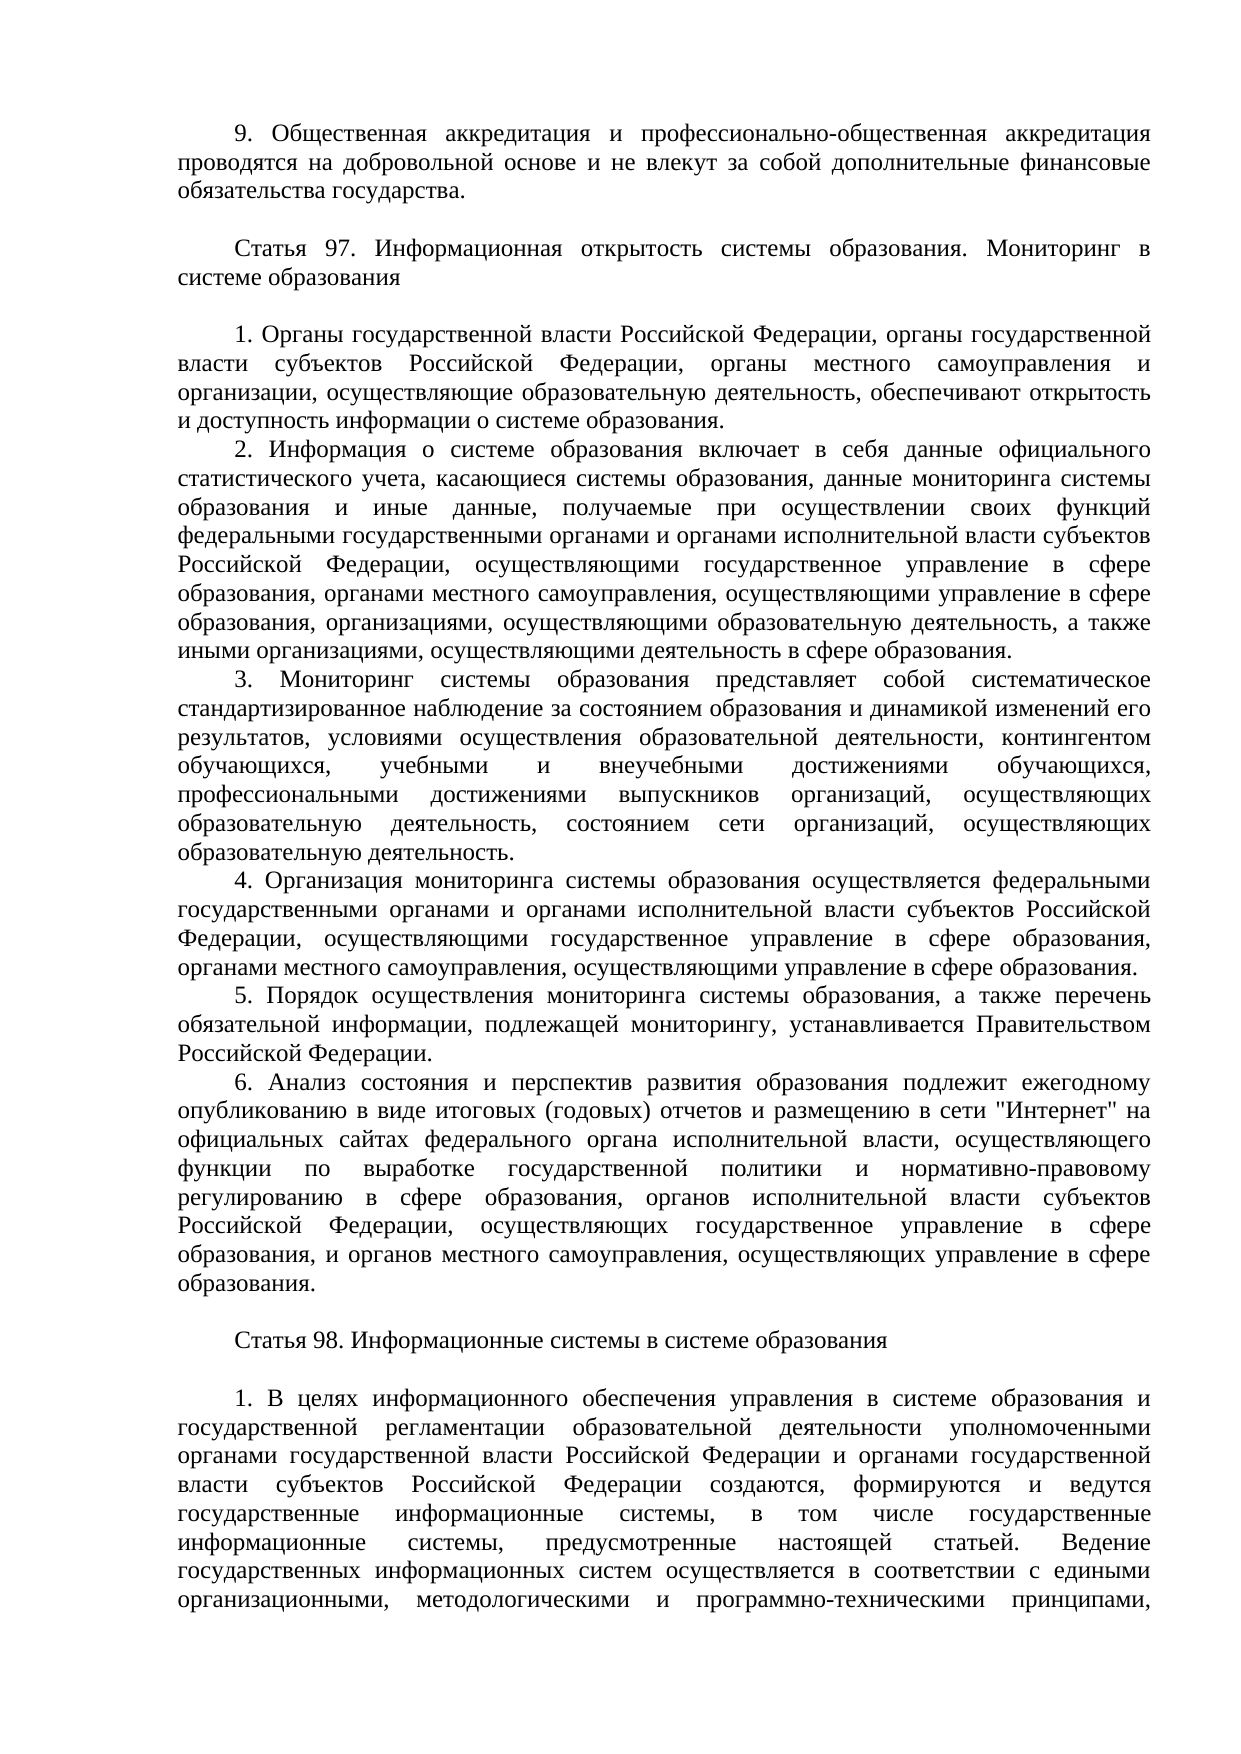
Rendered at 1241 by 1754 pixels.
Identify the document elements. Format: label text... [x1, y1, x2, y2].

text 2. Информация о системе образования включает в себя данные официального статистического учета, касающиеся системы образования, данные мониторинга системы образования и иные данные, получаемые при осуществлении своих функций федеральными государственными органами и органами исполнительной власти субъектов Российской Федерации, осуществляющими государственное управление в сфере образования, органами местного самоуправления, осуществляющими управление в сфере образования, организациями, осуществляющими образовательную деятельность, а также иными организациями, осуществляющими деятельность в сфере образования. [177, 434, 1152, 664]
text 3. Мониторинг системы образования представляет собой систематическое стандартизированное наблюдение за состоянием образования и динамикой изменений его результатов, условиями осуществления образовательной деятельности, контингентом обучающихся, учебными и внеучебными достижениями обучающихся, профессиональными достижениями выпускников организаций, осуществляющих образовательную деятельность, состоянием сети организаций, осуществляющих образовательную деятельность. [177, 664, 1152, 866]
text 5. Порядок осуществления мониторинга системы образования, а также перечень обязательной информации, подлежащей мониторингу, устанавливается Правительством Российской Федерации. [177, 981, 1152, 1067]
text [177, 1383, 1152, 1613]
text 9. Общественная аккредитация и профессионально-общественная аккредитация проводятся на добровольной основе и не влекут за собой дополнительные финансовые обязательства государства. [177, 118, 1152, 204]
text Статья 98. Информационные системы в системе образования [177, 1326, 1152, 1354]
text 1. Органы государственной власти Российской Федерации, органы государственной власти субъектов Российской Федерации, органы местного самоуправления и организации, осуществляющие образовательную деятельность, обеспечивают открытость и доступность информации о системе образования. [177, 319, 1152, 434]
text Статья 97. Информационная открытость системы образования. Мониторинг в системе образования [177, 233, 1152, 291]
text 6. Анализ состояния и перспектив развития образования подлежит ежегодному опубликованию в виде итоговых (годовых) отчетов и размещению в сети "Интернет" на официальных сайтах федерального органа исполнительной власти, осуществляющего функции по выработке государственной политики и нормативно-правовому регулированию в сфере образования, органов исполнительной власти субъектов Российской Федерации, осуществляющих государственное управление в сфере образования, и органов местного самоуправления, осуществляющих управление в сфере образования. [177, 1067, 1152, 1297]
text 4. Организация мониторинга системы образования осуществляется федеральными государственными органами и органами исполнительной власти субъектов Российской Федерации, осуществляющими государственное управление в сфере образования, органами местного самоуправления, осуществляющими управление в сфере образования. [177, 866, 1152, 981]
